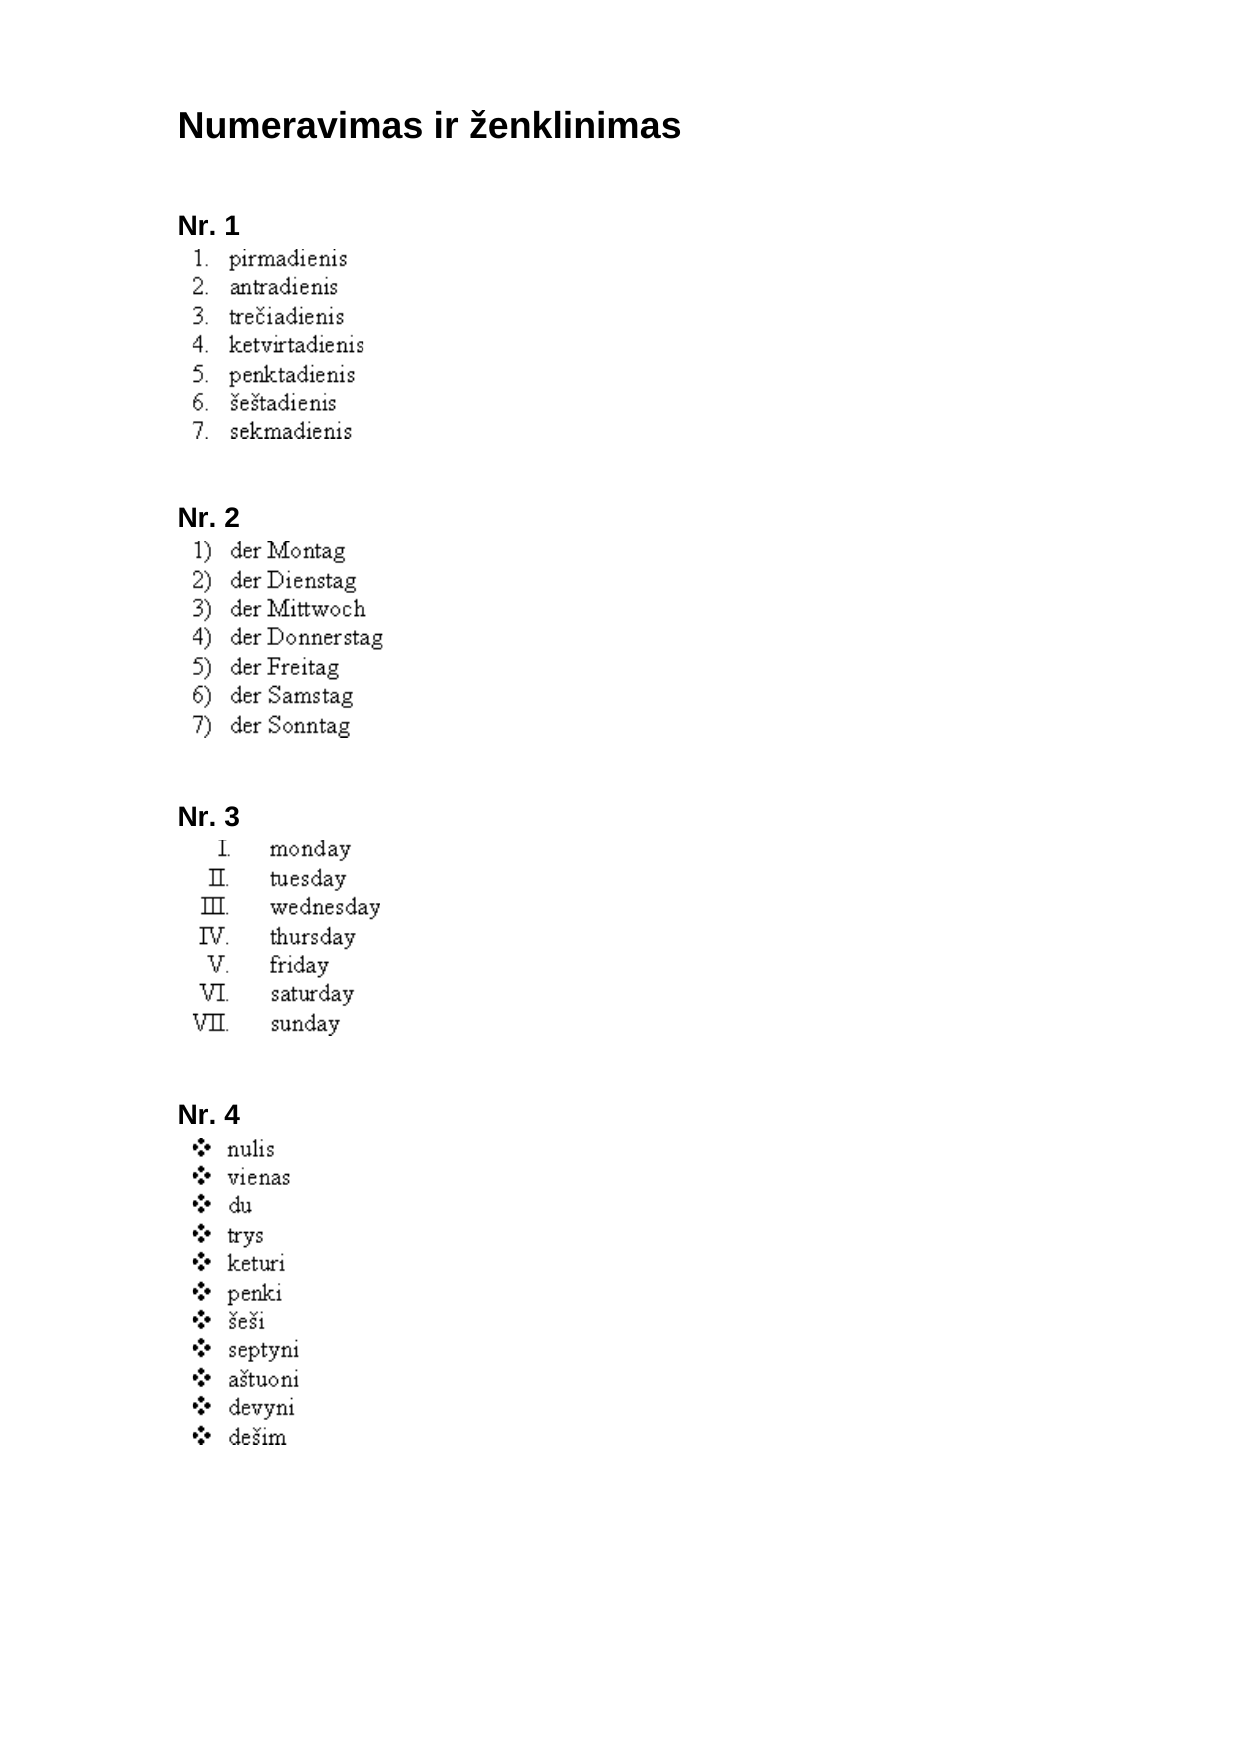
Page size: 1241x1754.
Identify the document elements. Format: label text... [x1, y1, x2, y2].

picture [192, 249, 364, 439]
text Nr. 2 [177, 501, 1181, 534]
text Nr. 4 [177, 1098, 1181, 1130]
picture [192, 541, 383, 738]
picture [192, 1138, 299, 1445]
text Numeravimas ir ženklinimas [177, 103, 1181, 147]
text Nr. 1 [177, 209, 1181, 241]
picture [192, 840, 380, 1036]
text Nr. 3 [177, 800, 1181, 832]
